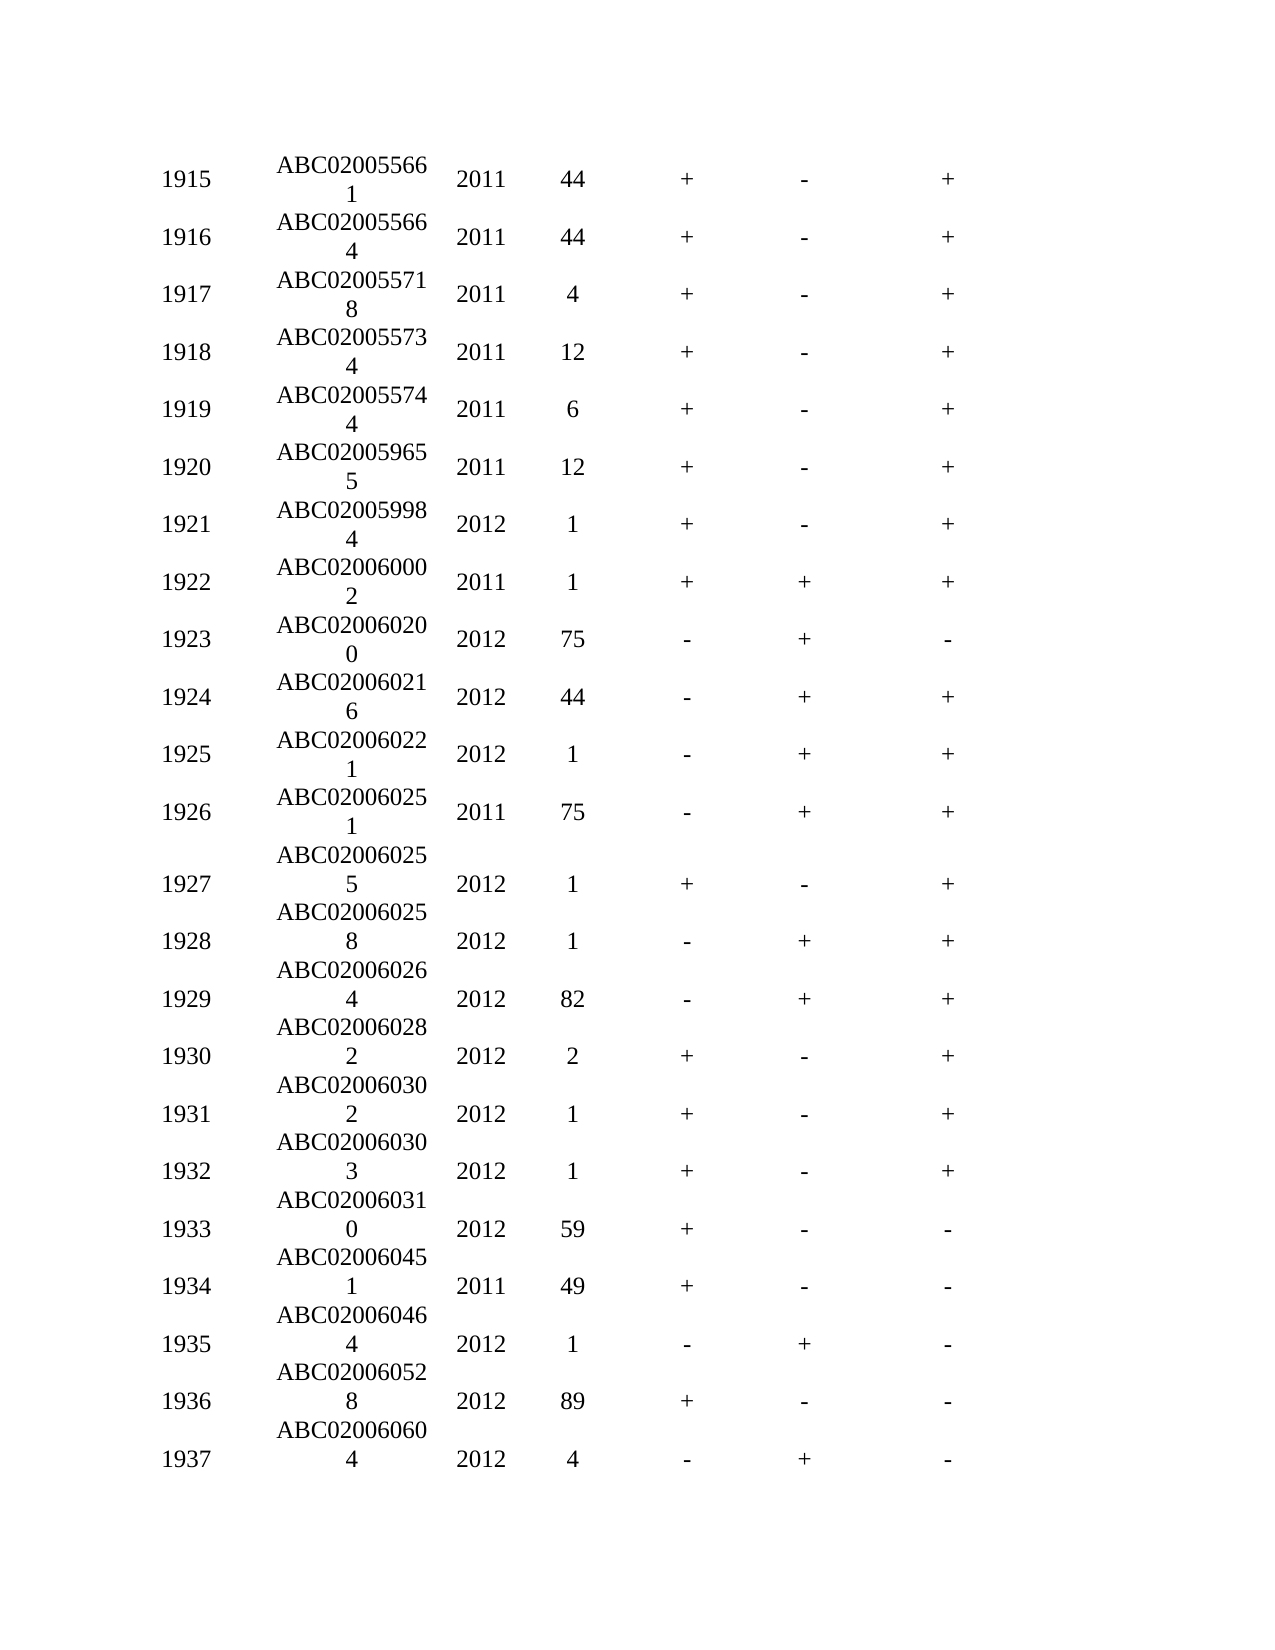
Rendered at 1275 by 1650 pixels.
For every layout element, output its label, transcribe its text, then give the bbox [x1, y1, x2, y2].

table_cell ABC020060255 [259, 840, 445, 897]
table_cell ABC020060221 [259, 725, 445, 782]
table_cell - [628, 668, 746, 725]
table_cell ABC020059984 [259, 495, 445, 552]
table_cell - [863, 1300, 1033, 1357]
table_cell - [628, 898, 746, 955]
table_cell + [746, 553, 862, 610]
table_cell 2011 [445, 1243, 517, 1300]
table_cell - [746, 1128, 862, 1185]
table_cell 2011 [445, 150, 517, 207]
table_cell - [863, 1415, 1033, 1472]
table_cell 4 [517, 1415, 628, 1472]
table_cell ABC020060264 [259, 955, 445, 1012]
table_cell 2012 [445, 1358, 517, 1415]
table_cell - [746, 840, 862, 897]
table_cell ABC020060451 [259, 1243, 445, 1300]
table_cell 1916 [150, 208, 258, 265]
table_cell - [746, 380, 862, 437]
table_cell 1925 [150, 725, 258, 782]
table_cell 1929 [150, 955, 258, 1012]
table_cell ABC020055734 [259, 323, 445, 380]
table_cell 1936 [150, 1358, 258, 1415]
table_cell + [628, 840, 746, 897]
table_cell 2012 [445, 725, 517, 782]
table_cell + [863, 1013, 1033, 1070]
table_cell ABC020060251 [259, 783, 445, 840]
table_cell - [628, 955, 746, 1012]
table_cell 1930 [150, 1013, 258, 1070]
table_cell + [863, 438, 1033, 495]
table_cell + [628, 1013, 746, 1070]
table_cell 2011 [445, 553, 517, 610]
table_cell + [863, 265, 1033, 322]
table_cell ABC020059655 [259, 438, 445, 495]
table_cell 2011 [445, 783, 517, 840]
table_cell 2011 [445, 438, 517, 495]
table_cell + [628, 1070, 746, 1127]
table_cell 6 [517, 380, 628, 437]
table_cell + [628, 1358, 746, 1415]
table_cell + [746, 1300, 862, 1357]
table_cell 2011 [445, 208, 517, 265]
table_cell + [746, 725, 862, 782]
table_cell - [746, 1185, 862, 1242]
table_cell + [746, 1415, 862, 1472]
table_cell + [628, 553, 746, 610]
table_cell 1933 [150, 1185, 258, 1242]
table_cell ABC020060282 [259, 1013, 445, 1070]
table_cell - [746, 1243, 862, 1300]
table_cell 2012 [445, 955, 517, 1012]
table_cell 2012 [445, 1185, 517, 1242]
table_cell 82 [517, 955, 628, 1012]
table_cell - [746, 265, 862, 322]
table_cell - [746, 438, 862, 495]
table_cell 2012 [445, 668, 517, 725]
table_cell - [863, 610, 1033, 667]
table_cell 12 [517, 438, 628, 495]
table_cell 1934 [150, 1243, 258, 1300]
table_cell 2012 [445, 495, 517, 552]
table_cell ABC020060528 [259, 1358, 445, 1415]
table_cell + [628, 380, 746, 437]
table_cell - [863, 1243, 1033, 1300]
table_cell - [628, 725, 746, 782]
table_cell ABC020055744 [259, 380, 445, 437]
table_cell - [746, 1358, 862, 1415]
table_cell 1921 [150, 495, 258, 552]
table_cell + [863, 1070, 1033, 1127]
table_cell + [628, 208, 746, 265]
table_cell - [746, 1070, 862, 1127]
table_cell 1926 [150, 783, 258, 840]
table_cell + [746, 610, 862, 667]
table_cell - [628, 1415, 746, 1472]
table_cell 2012 [445, 610, 517, 667]
table_cell 4 [517, 265, 628, 322]
table_cell + [863, 495, 1033, 552]
table_cell + [628, 1185, 746, 1242]
table_cell 1928 [150, 898, 258, 955]
table_cell - [746, 150, 862, 207]
table_cell ABC020060310 [259, 1185, 445, 1242]
table_cell 1919 [150, 380, 258, 437]
table_cell 1 [517, 495, 628, 552]
table_cell 44 [517, 668, 628, 725]
table_cell - [628, 1300, 746, 1357]
table_cell + [863, 783, 1033, 840]
table_cell 1924 [150, 668, 258, 725]
table_cell 1918 [150, 323, 258, 380]
table_cell 1 [517, 1300, 628, 1357]
table_cell 1 [517, 725, 628, 782]
table_cell 1922 [150, 553, 258, 610]
table_cell 44 [517, 150, 628, 207]
table_cell + [863, 323, 1033, 380]
table_cell 1932 [150, 1128, 258, 1185]
table_cell ABC020060302 [259, 1070, 445, 1127]
table_cell 49 [517, 1243, 628, 1300]
table_cell ABC020060216 [259, 668, 445, 725]
table_cell + [863, 380, 1033, 437]
table_cell + [863, 898, 1033, 955]
table_cell ABC020060258 [259, 898, 445, 955]
table_cell ABC020060604 [259, 1415, 445, 1472]
table_cell 2012 [445, 1013, 517, 1070]
table_cell + [863, 955, 1033, 1012]
table_cell 75 [517, 783, 628, 840]
table_cell 75 [517, 610, 628, 667]
table_cell 1 [517, 553, 628, 610]
table_cell + [628, 1243, 746, 1300]
table_cell ABC020060002 [259, 553, 445, 610]
table_cell 1927 [150, 840, 258, 897]
table_cell 2012 [445, 840, 517, 897]
table_cell + [628, 323, 746, 380]
table_cell - [628, 783, 746, 840]
table_cell - [746, 323, 862, 380]
table_cell 1 [517, 1128, 628, 1185]
table_cell 2012 [445, 1070, 517, 1127]
table_cell + [746, 783, 862, 840]
table_cell ABC020055718 [259, 265, 445, 322]
table_cell 2011 [445, 380, 517, 437]
table_cell ABC020060464 [259, 1300, 445, 1357]
table_cell 2011 [445, 265, 517, 322]
table_cell - [628, 610, 746, 667]
table_cell 2012 [445, 1300, 517, 1357]
table_cell + [746, 955, 862, 1012]
table_cell - [746, 495, 862, 552]
table_cell + [863, 553, 1033, 610]
table_cell + [746, 668, 862, 725]
table_cell + [628, 495, 746, 552]
table_cell ABC020055664 [259, 208, 445, 265]
table_cell ABC020055661 [259, 150, 445, 207]
table_cell 1915 [150, 150, 258, 207]
table_cell 2012 [445, 1128, 517, 1185]
table_cell + [863, 668, 1033, 725]
table_cell - [746, 1013, 862, 1070]
table_cell 12 [517, 323, 628, 380]
table_cell - [863, 1358, 1033, 1415]
table_cell 1920 [150, 438, 258, 495]
table_cell 1 [517, 840, 628, 897]
table_cell 1 [517, 1070, 628, 1127]
table_cell 1937 [150, 1415, 258, 1472]
table_cell + [628, 265, 746, 322]
table_cell - [746, 208, 862, 265]
table_cell 59 [517, 1185, 628, 1242]
table_cell + [628, 1128, 746, 1185]
table_cell + [863, 725, 1033, 782]
table_cell 1923 [150, 610, 258, 667]
table_cell ABC020060303 [259, 1128, 445, 1185]
table_cell 1935 [150, 1300, 258, 1357]
table_cell + [863, 840, 1033, 897]
table_cell 44 [517, 208, 628, 265]
table_cell 2011 [445, 323, 517, 380]
table_cell + [863, 208, 1033, 265]
table_cell 2012 [445, 1415, 517, 1472]
table_cell + [863, 1128, 1033, 1185]
table_cell ABC020060200 [259, 610, 445, 667]
table_cell + [746, 898, 862, 955]
table_cell 1 [517, 898, 628, 955]
table_cell + [628, 438, 746, 495]
table_cell + [863, 150, 1033, 207]
table_cell 1917 [150, 265, 258, 322]
table_cell 2012 [445, 898, 517, 955]
table_cell 89 [517, 1358, 628, 1415]
table_cell 1931 [150, 1070, 258, 1127]
table_cell - [863, 1185, 1033, 1242]
table_cell 2 [517, 1013, 628, 1070]
table_cell + [628, 150, 746, 207]
